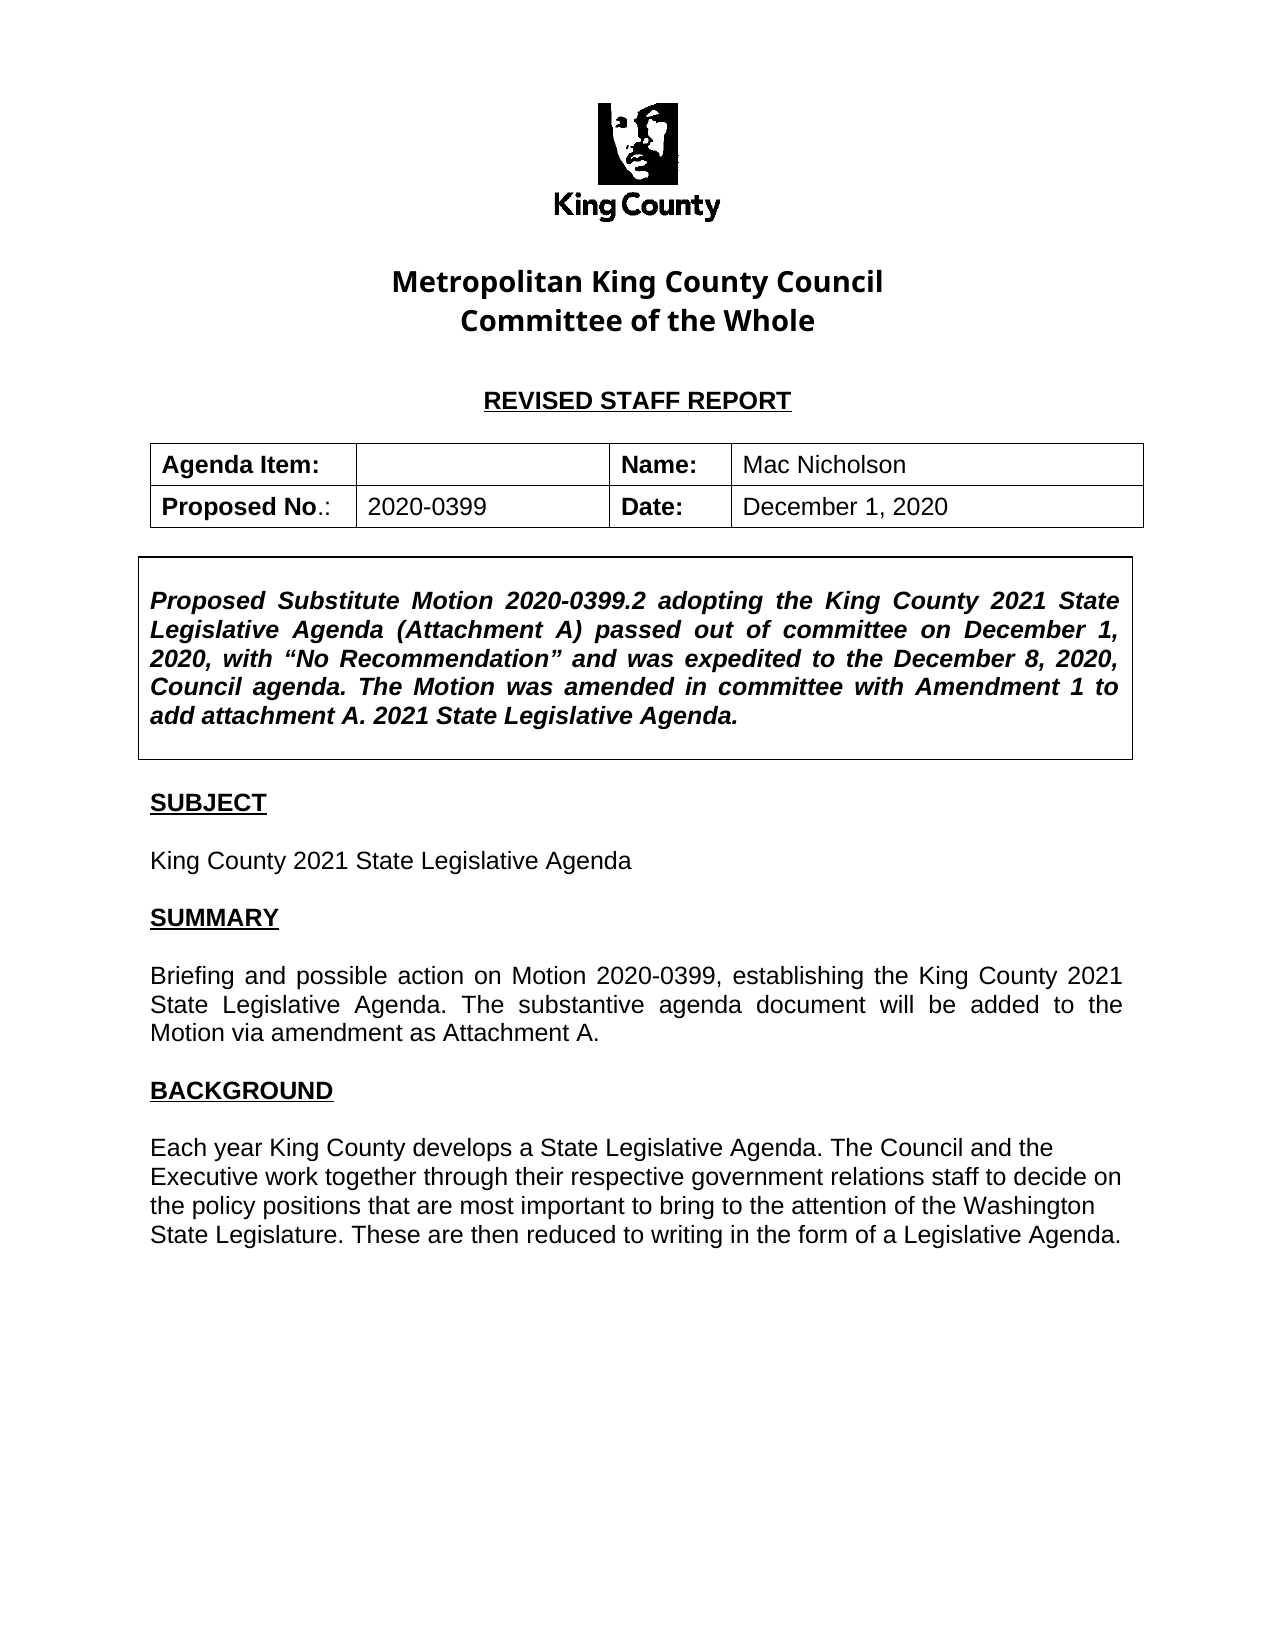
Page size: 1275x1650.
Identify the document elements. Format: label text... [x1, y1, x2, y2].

text BACKGROUND [150, 1076, 1125, 1105]
table_cell Date: [610, 486, 731, 527]
picture [554, 103, 721, 222]
table_cell Proposed No.: [151, 486, 356, 527]
text SUMMARY [150, 903, 1125, 932]
table_cell December 1, 2020 [732, 486, 1143, 527]
text Metropolitan King County Council [150, 261, 1125, 301]
table_cell 2020-0399 [357, 486, 609, 527]
text Briefing and possible action on Motion 2020-0399, establishing the King County 2021 State Legislative Agenda. The substantive agenda document will be added to the Motion via amendment as Attachment A. [150, 961, 1125, 1047]
table_header Mac Nicholson [732, 444, 1143, 485]
table_header [357, 444, 609, 485]
subtitle REVISED STAFF REPORT [150, 386, 1125, 414]
text King County 2021 State Legislative Agenda [150, 846, 1125, 875]
table_header Proposed Substitute Motion 2020-0399.2 adopting the King County 2021 State Legislative Agenda (Attachment A) passed out of committee on December 1, 2020, with “No Recommendation” and was expedited to the December 8, 2020, Council agenda. The Motion was amended in committee with Amendment 1 to add attachment A. 2021 State Legislative Agenda. [139, 558, 1132, 759]
text SUBJECT [150, 788, 1125, 817]
text Each year King County develops a State Legislative Agenda. The Council and the Executive work together through their respective government relations staff to decide on the policy positions that are most important to bring to the attention of the Washington State Legislature. These are then reduced to writing in the form of a Legislative Agenda. [150, 1133, 1125, 1248]
table_header Name: [610, 444, 731, 485]
table_header Agenda Item: [151, 444, 356, 485]
text Committee of the Whole [150, 301, 1125, 340]
